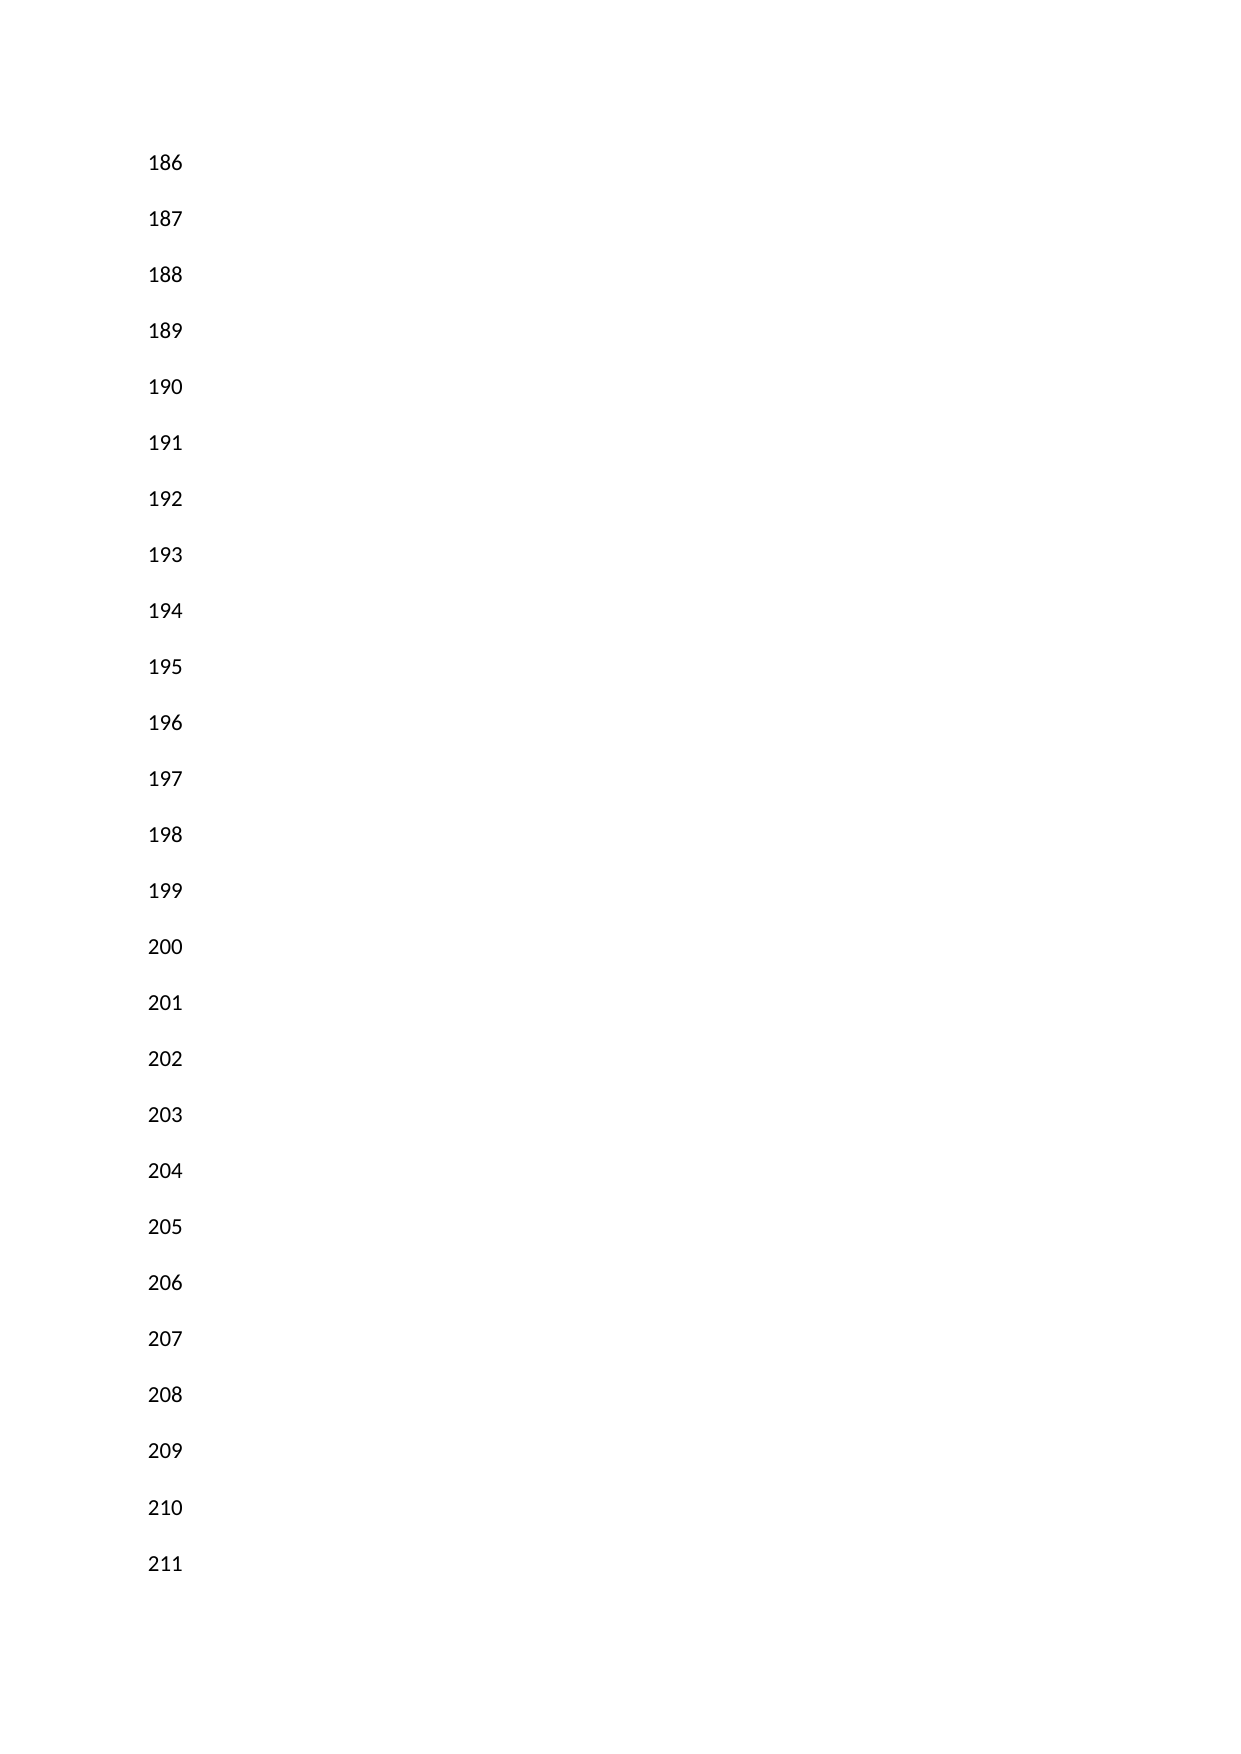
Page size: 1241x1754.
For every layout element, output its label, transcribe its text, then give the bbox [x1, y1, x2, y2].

text 197 [148, 764, 1093, 792]
text 202 [148, 1044, 1093, 1072]
text 190 [148, 372, 1093, 400]
text 210 [148, 1493, 1093, 1521]
text 193 [148, 540, 1093, 568]
text 187 [148, 204, 1093, 232]
text 191 [148, 428, 1093, 456]
text 203 [148, 1100, 1093, 1128]
text 204 [148, 1156, 1093, 1184]
text 194 [148, 596, 1093, 624]
text 201 [148, 988, 1093, 1016]
text 200 [148, 932, 1093, 960]
text 207 [148, 1324, 1093, 1352]
text 186 [148, 148, 1093, 176]
text 211 [148, 1549, 1093, 1577]
text 205 [148, 1212, 1093, 1240]
text 206 [148, 1268, 1093, 1296]
text 196 [148, 708, 1093, 736]
text 199 [148, 876, 1093, 904]
text 198 [148, 820, 1093, 848]
text 209 [148, 1437, 1093, 1464]
text 189 [148, 316, 1093, 344]
text 195 [148, 652, 1093, 680]
text 188 [148, 260, 1093, 288]
text 208 [148, 1381, 1093, 1408]
text 192 [148, 484, 1093, 512]
